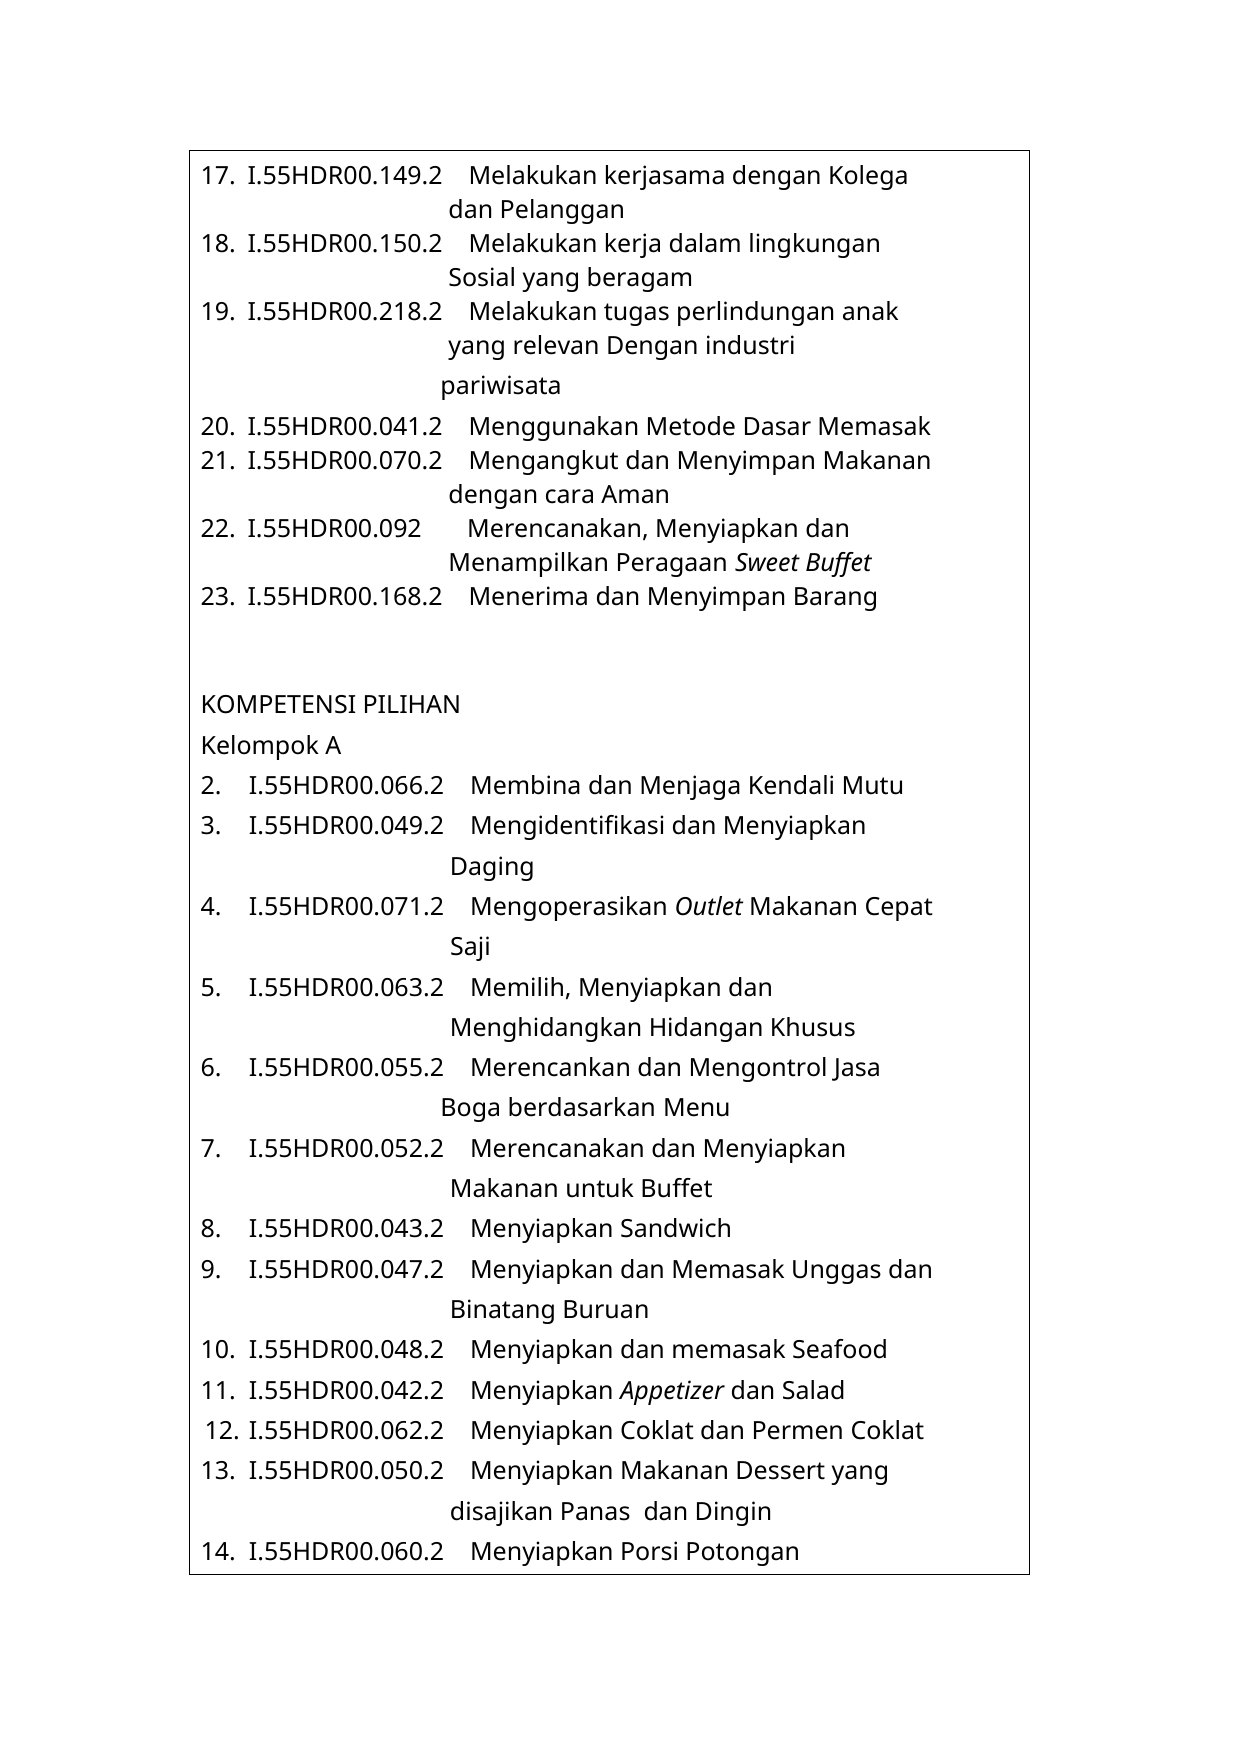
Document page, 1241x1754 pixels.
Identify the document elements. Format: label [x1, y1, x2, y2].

table_cell [190, 151, 1029, 1574]
